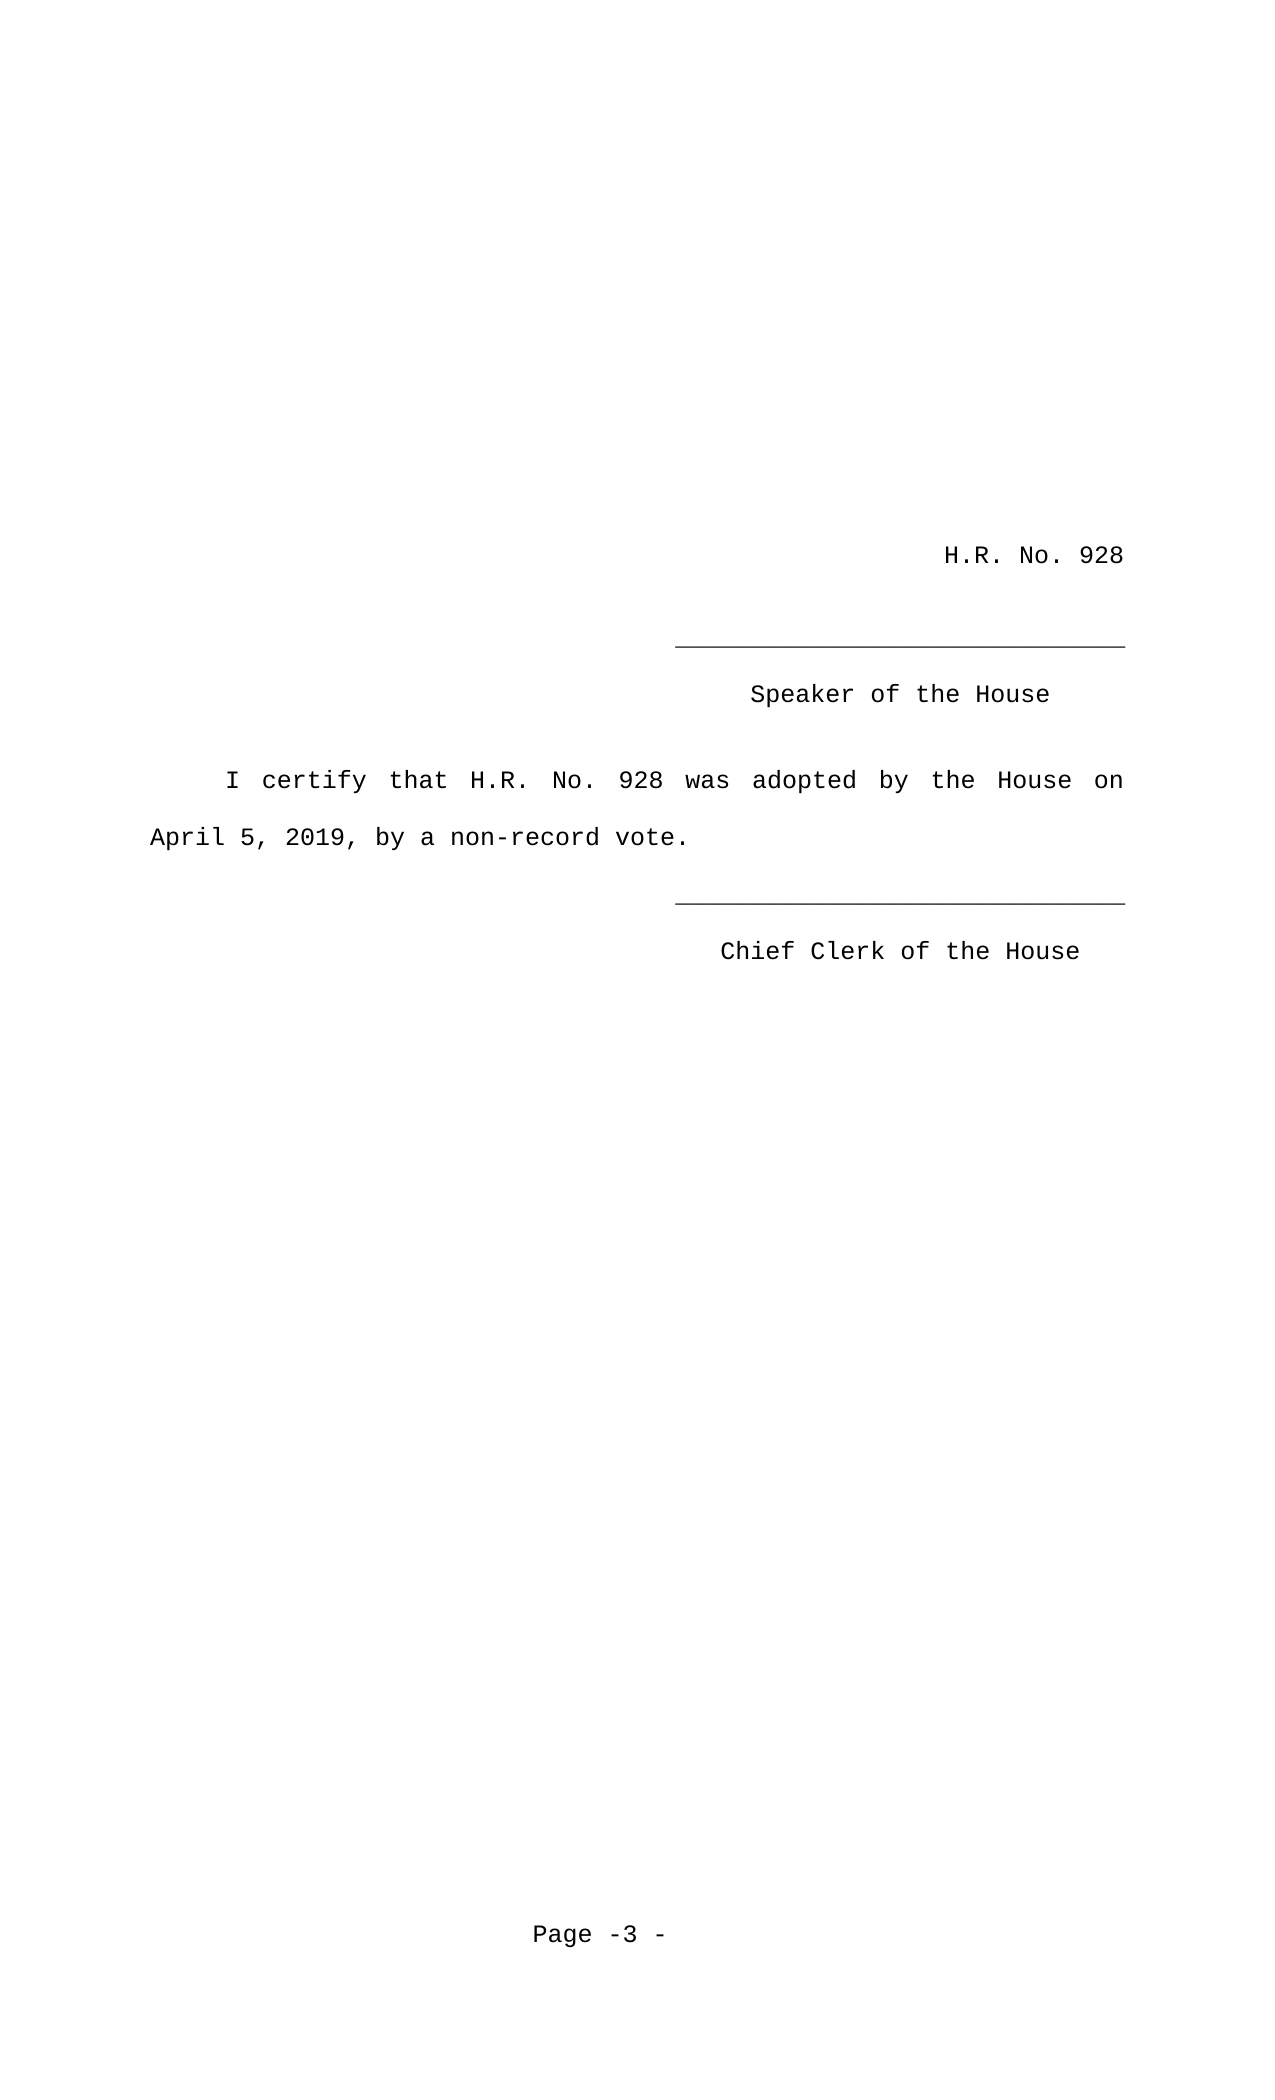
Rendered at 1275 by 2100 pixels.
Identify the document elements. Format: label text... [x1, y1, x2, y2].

text Chief Clerk of the House [150, 938, 1125, 967]
text ______________________________ [150, 624, 1125, 653]
text I certify that H.R. No. 928 was adopted by the House on April 5, 2019, by a non-record vote. [150, 767, 1125, 853]
text ______________________________ [150, 881, 1125, 910]
text Speaker of the House [150, 681, 1125, 710]
